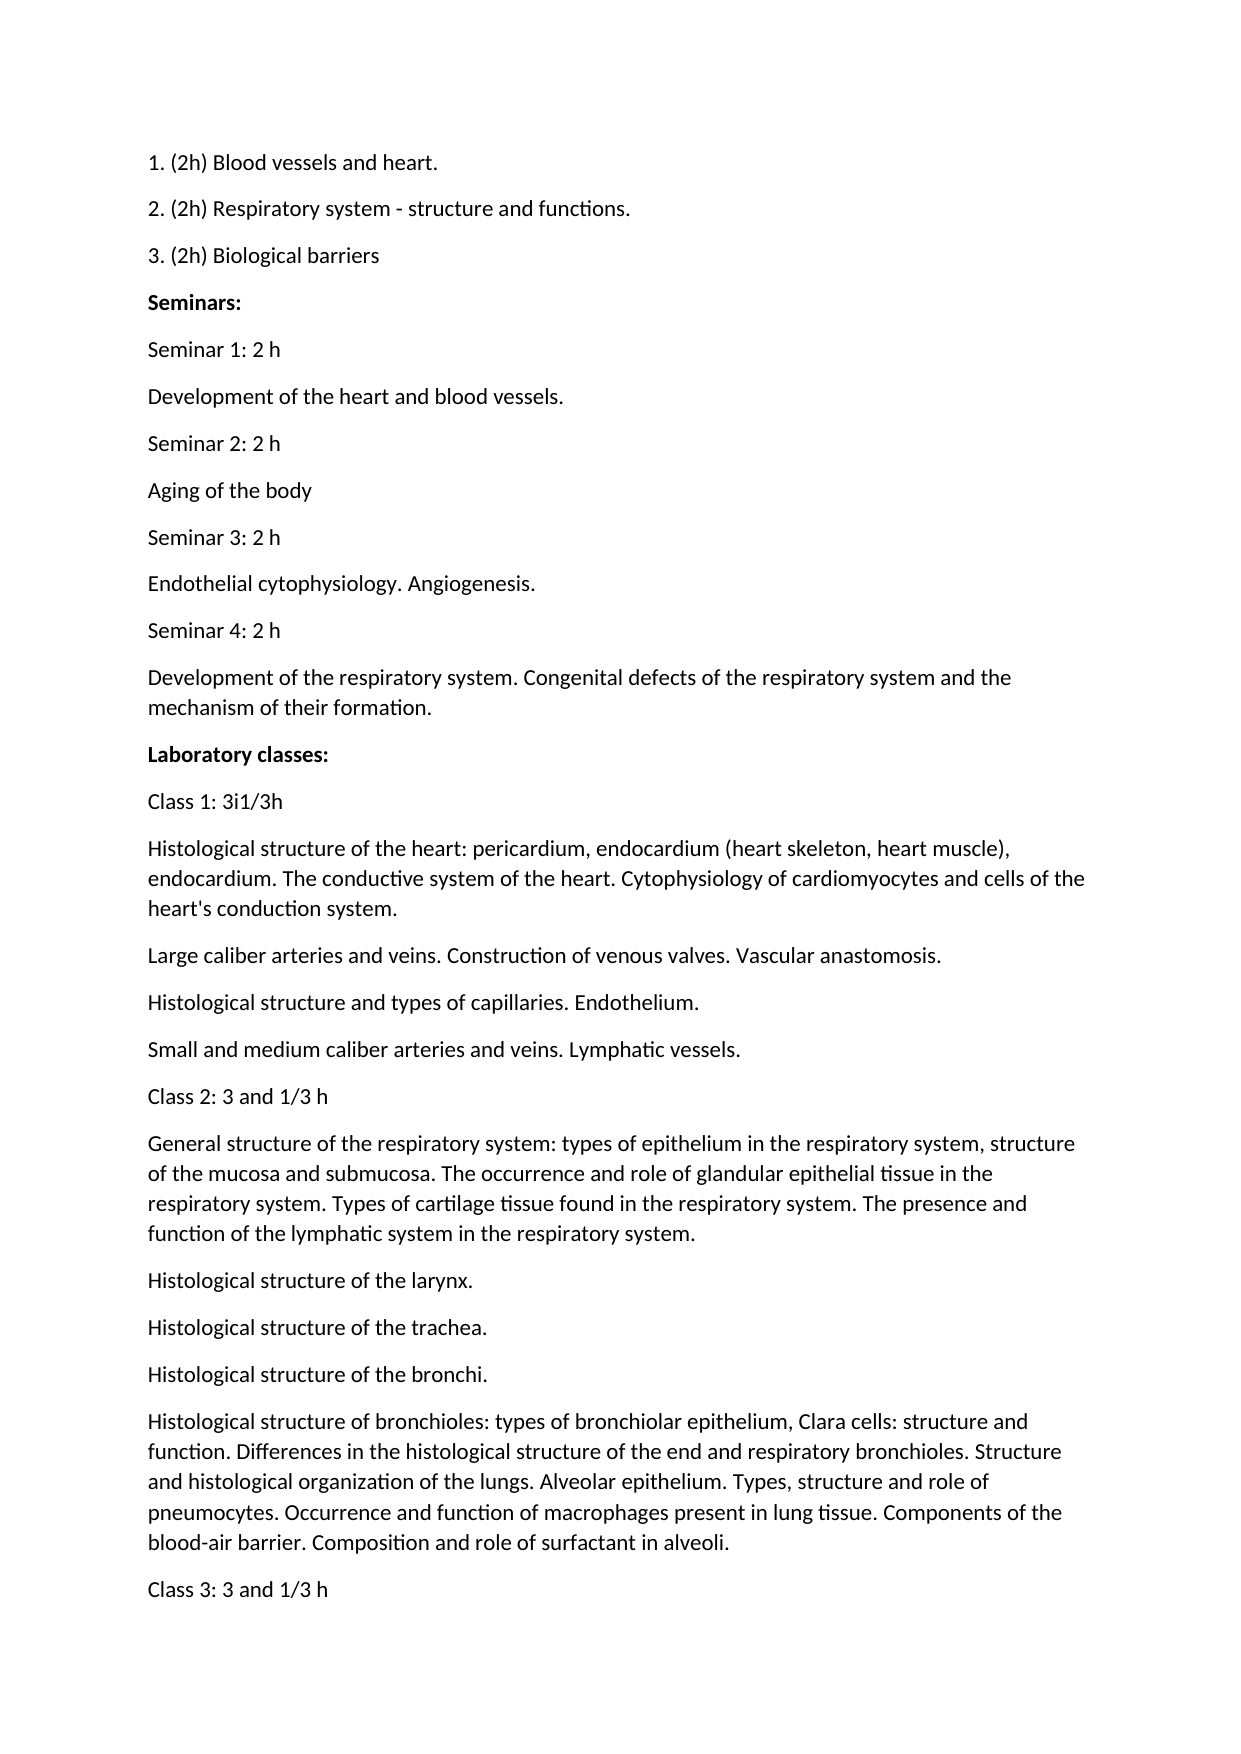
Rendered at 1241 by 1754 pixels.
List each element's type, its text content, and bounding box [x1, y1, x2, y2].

text Seminar 1: 2 h [148, 335, 1093, 363]
text Endothelial cytophysiology. Angiogenesis. [148, 569, 1093, 597]
text Histological structure of the bronchi. [148, 1360, 1093, 1388]
text 3. (2h) Biological barriers [148, 241, 1093, 269]
text Class 1: 3i1/3h [148, 787, 1093, 815]
text Aging of the body [148, 476, 1093, 504]
text Histological structure of bronchioles: types of bronchiolar epithelium, Clara cells: structure and function. Differences in the histological structure of the end and respiratory bronchioles. Structure and histological organization of the lungs. Alveolar epithelium. Types, structure and role of pneumocytes. Occurrence and function of macrophages present in lung tissue. Components of the blood-air barrier. Composition and role of surfactant in alveoli. [148, 1407, 1093, 1556]
text Class 2: 3 and 1/3 h [148, 1082, 1093, 1110]
text Development of the heart and blood vessels. [148, 382, 1093, 410]
text Seminar 3: 2 h [148, 523, 1093, 551]
text Histological structure of the larynx. [148, 1266, 1093, 1294]
text 1. (2h) Blood vessels and heart. [148, 148, 1093, 176]
text Small and medium caliber arteries and veins. Lymphatic vessels. [148, 1035, 1093, 1063]
text Histological structure and types of capillaries. Endothelium. [148, 988, 1093, 1016]
text Large caliber arteries and veins. Construction of venous valves. Vascular anastomosis. [148, 941, 1093, 969]
text Seminars: [148, 288, 1093, 316]
text Laboratory classes: [148, 740, 1093, 768]
text 2. (2h) Respiratory system - structure and functions. [148, 194, 1093, 222]
text Histological structure of the trachea. [148, 1313, 1093, 1341]
text General structure of the respiratory system: types of epithelium in the respiratory system, structure of the mucosa and submucosa. The occurrence and role of glandular epithelial tissue in the respiratory system. Types of cartilage tissue found in the respiratory system. The presence and function of the lymphatic system in the respiratory system. [148, 1129, 1093, 1247]
text Development of the respiratory system. Congenital defects of the respiratory system and the mechanism of their formation. [148, 663, 1093, 721]
text Histological structure of the heart: pericardium, endocardium (heart skeleton, heart muscle), endocardium. The conductive system of the heart. Cytophysiology of cardiomyocytes and cells of the heart's conduction system. [148, 834, 1093, 922]
text Class 3: 3 and 1/3 h [148, 1575, 1093, 1603]
text Seminar 4: 2 h [148, 616, 1093, 644]
text Seminar 2: 2 h [148, 429, 1093, 457]
